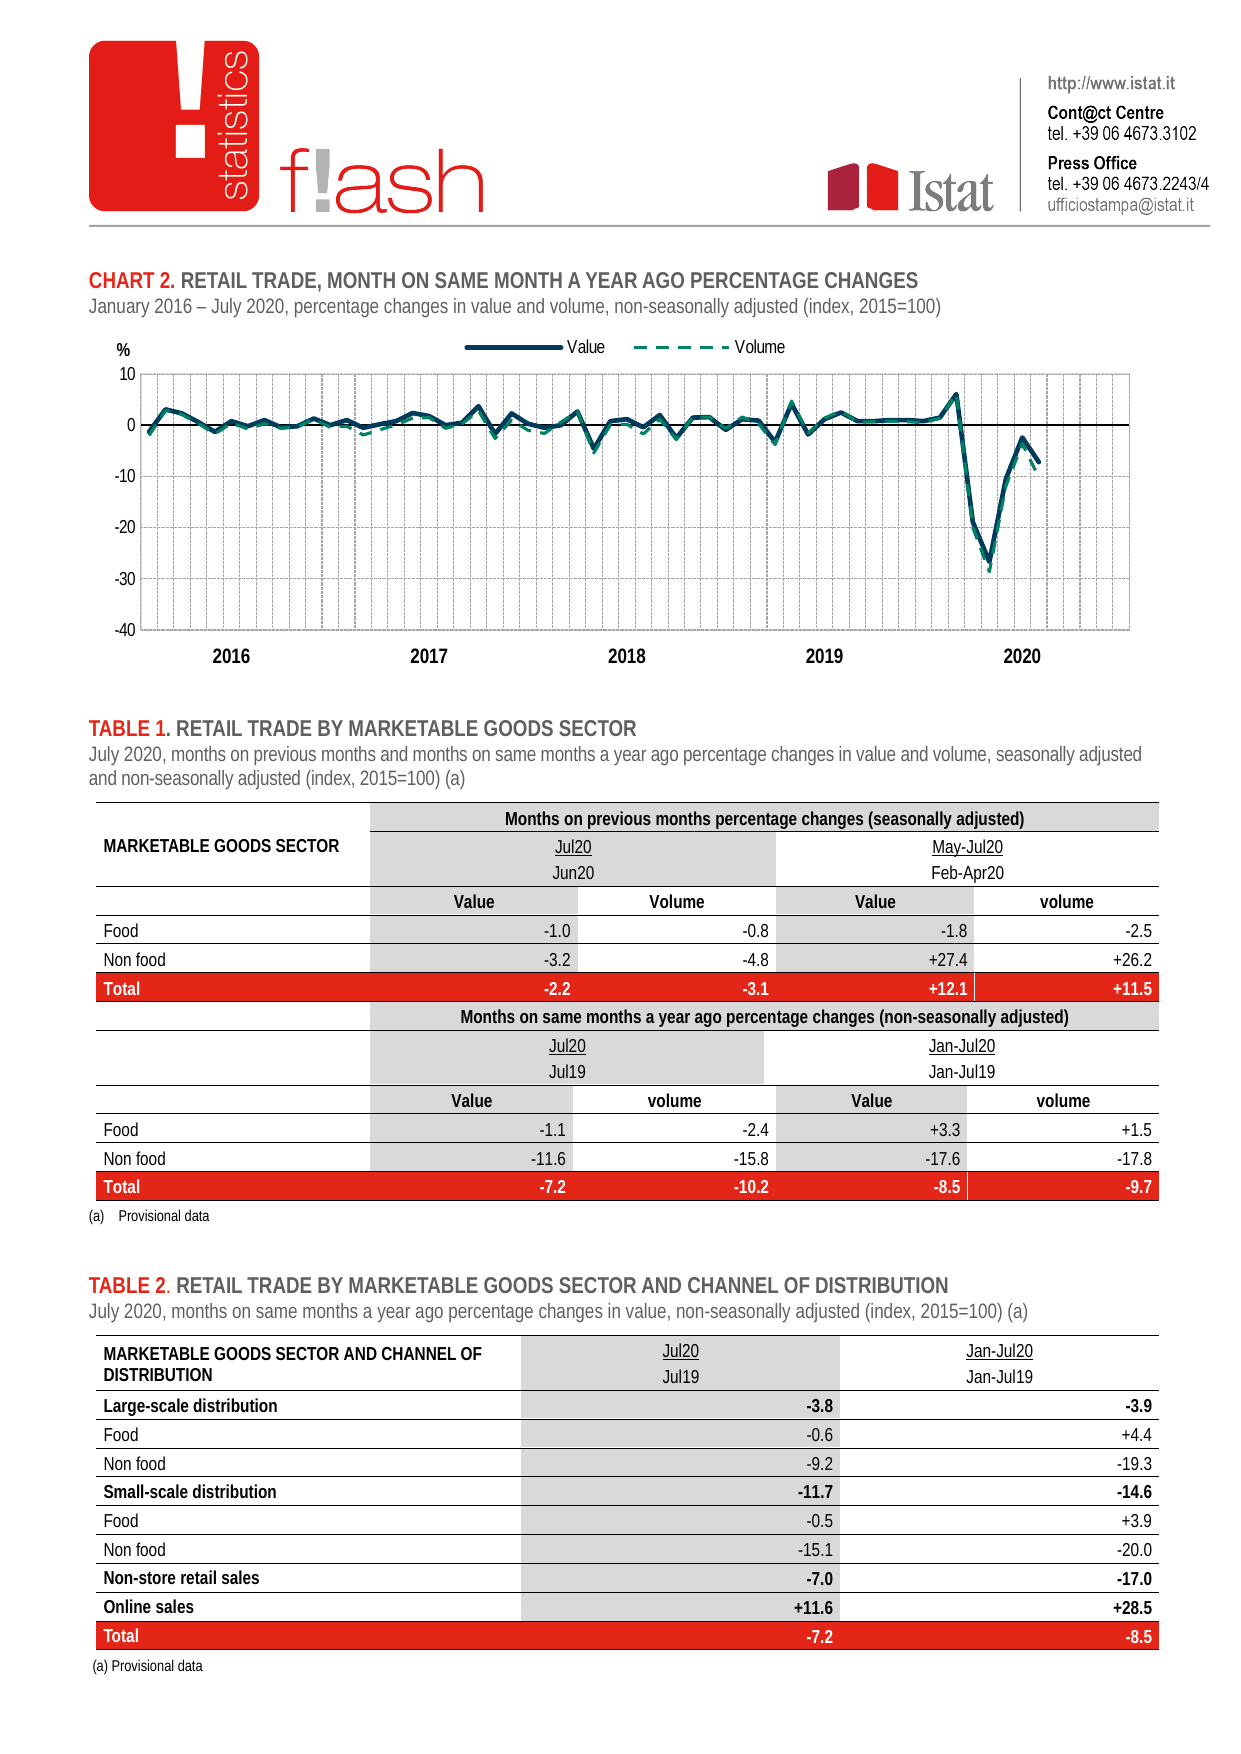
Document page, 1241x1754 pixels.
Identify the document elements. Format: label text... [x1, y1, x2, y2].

table_cell +26.2 [975, 944, 1159, 972]
table_cell -9.7 [968, 1172, 1159, 1200]
table_cell [96, 1031, 370, 1084]
table_cell -14.6 [840, 1477, 1159, 1505]
table_cell Non food [96, 1535, 521, 1563]
table_cell -7.2 [521, 1622, 840, 1649]
table_cell Jul20 Jun20 [370, 832, 776, 886]
table_cell volume [573, 1086, 776, 1113]
table_cell +28.5 [840, 1593, 1159, 1621]
text (a) Provisional data [89, 1657, 1152, 1674]
table_cell -17.6 [776, 1143, 967, 1171]
table_cell -3.2 [370, 944, 578, 972]
table_header MARKETABLE GOODS SECTOR AND CHANNEL OF DISTRIBUTION [96, 1336, 521, 1390]
table_cell -17.0 [840, 1564, 1159, 1592]
text January 2016 – July 2020, percentage changes in value and volume, non-seasonally adjusted (index, 2015=100) [89, 294, 1152, 318]
table_cell -20.0 [840, 1535, 1159, 1563]
table_cell +1.5 [968, 1114, 1159, 1142]
table_cell Jan-Jul20 Jan-Jul19 [765, 1031, 1159, 1084]
table_cell [96, 1086, 370, 1113]
table_cell -15.8 [573, 1143, 776, 1171]
table_cell -0.8 [578, 916, 776, 943]
table_cell Online sales [96, 1593, 521, 1621]
table_cell -8.5 [840, 1622, 1159, 1649]
table_cell -1.8 [776, 916, 974, 943]
table_cell -1.0 [370, 916, 578, 943]
table_cell Value [370, 1086, 573, 1113]
table_cell -3.1 [578, 973, 776, 1001]
table_cell [96, 1002, 370, 1030]
table_cell -11.6 [370, 1143, 573, 1171]
table_cell -2.2 [370, 973, 578, 1001]
table_cell volume [975, 887, 1159, 914]
table_cell -11.7 [521, 1477, 840, 1505]
table_cell -15.1 [521, 1535, 840, 1563]
table_cell Volume [578, 887, 776, 914]
table_header Jul20 Jul19 [521, 1336, 840, 1390]
table_cell Food [96, 1420, 521, 1447]
table_cell volume [968, 1086, 1159, 1113]
table_cell -17.8 [968, 1143, 1159, 1171]
table_cell Food [96, 916, 370, 943]
table_cell Value [776, 887, 974, 914]
table_cell Total [96, 1172, 370, 1200]
table_cell -10.2 [573, 1172, 776, 1200]
table_cell -0.5 [521, 1506, 840, 1534]
text July 2020, months on previous months and months on same months a year ago percentage changes in value and volume, seasonally adjusted and non-seasonally adjusted (index, 2015=100) (a) [89, 742, 1152, 790]
table_header MARKETABLE GOODS SECTOR [96, 803, 370, 886]
table_cell Value [370, 887, 578, 914]
text July 2020, months on same months a year ago percentage changes in value, non-seasonally adjusted (index, 2015=100) (a) [89, 1299, 1152, 1323]
table_cell -3.8 [521, 1391, 840, 1418]
table_cell Non-store retail sales [96, 1564, 521, 1592]
text CHART 2. RETAIL TRADE, month on same month a year ago percentage changes [89, 267, 1152, 294]
list Provisional data [89, 1207, 1152, 1225]
subtitle TABLE 1. Retail trade by marketable goods sector [89, 715, 1152, 742]
table_cell -7.2 [370, 1172, 573, 1200]
table_header Months on previous months percentage changes (seasonally adjusted) [370, 803, 1159, 831]
table_cell +3.9 [840, 1506, 1159, 1534]
table_cell +11.5 [975, 973, 1159, 1001]
table_cell Non food [96, 1449, 521, 1476]
table_cell -4.8 [578, 944, 776, 972]
table_cell Months on same months a year ago percentage changes (non-seasonally adjusted) [370, 1002, 1159, 1030]
table_cell Non food [96, 1143, 370, 1171]
table_cell -9.2 [521, 1449, 840, 1476]
table_cell -0.6 [521, 1420, 840, 1447]
table_cell +11.6 [521, 1593, 840, 1621]
table_cell Food [96, 1506, 521, 1534]
table_cell Jul20 Jul19 [370, 1031, 764, 1084]
table_cell Food [96, 1114, 370, 1142]
table_cell -7.0 [521, 1564, 840, 1592]
table_cell Non food [96, 944, 370, 972]
table_cell -2.5 [975, 916, 1159, 943]
table_cell +12.1 [776, 973, 974, 1001]
table_cell Total [96, 1622, 521, 1649]
table_cell -2.4 [573, 1114, 776, 1142]
text TABLE 2. Retail trade BY MARKETABLE GOODS SECTOR AND CHANNEL OF DISTRIBUTION [89, 1272, 1152, 1299]
table_cell -8.5 [776, 1172, 967, 1200]
picture [88, 40, 1211, 231]
table_cell Small-scale distribution [96, 1477, 521, 1505]
table_cell -19.3 [840, 1449, 1159, 1476]
table_header Jan-Jul20 Jan-Jul19 [840, 1336, 1159, 1390]
table_cell -1.1 [370, 1114, 573, 1142]
table_cell +3.3 [776, 1114, 967, 1142]
table_cell -3.9 [840, 1391, 1159, 1418]
table_cell May-Jul20 Feb-Apr20 [776, 832, 1159, 886]
table_cell [96, 887, 370, 914]
table_cell +4.4 [840, 1420, 1159, 1447]
table_cell Large-scale distribution [96, 1391, 521, 1418]
table_cell Value [776, 1086, 967, 1113]
table_cell +27.4 [776, 944, 974, 972]
table_cell Total [96, 973, 370, 1001]
